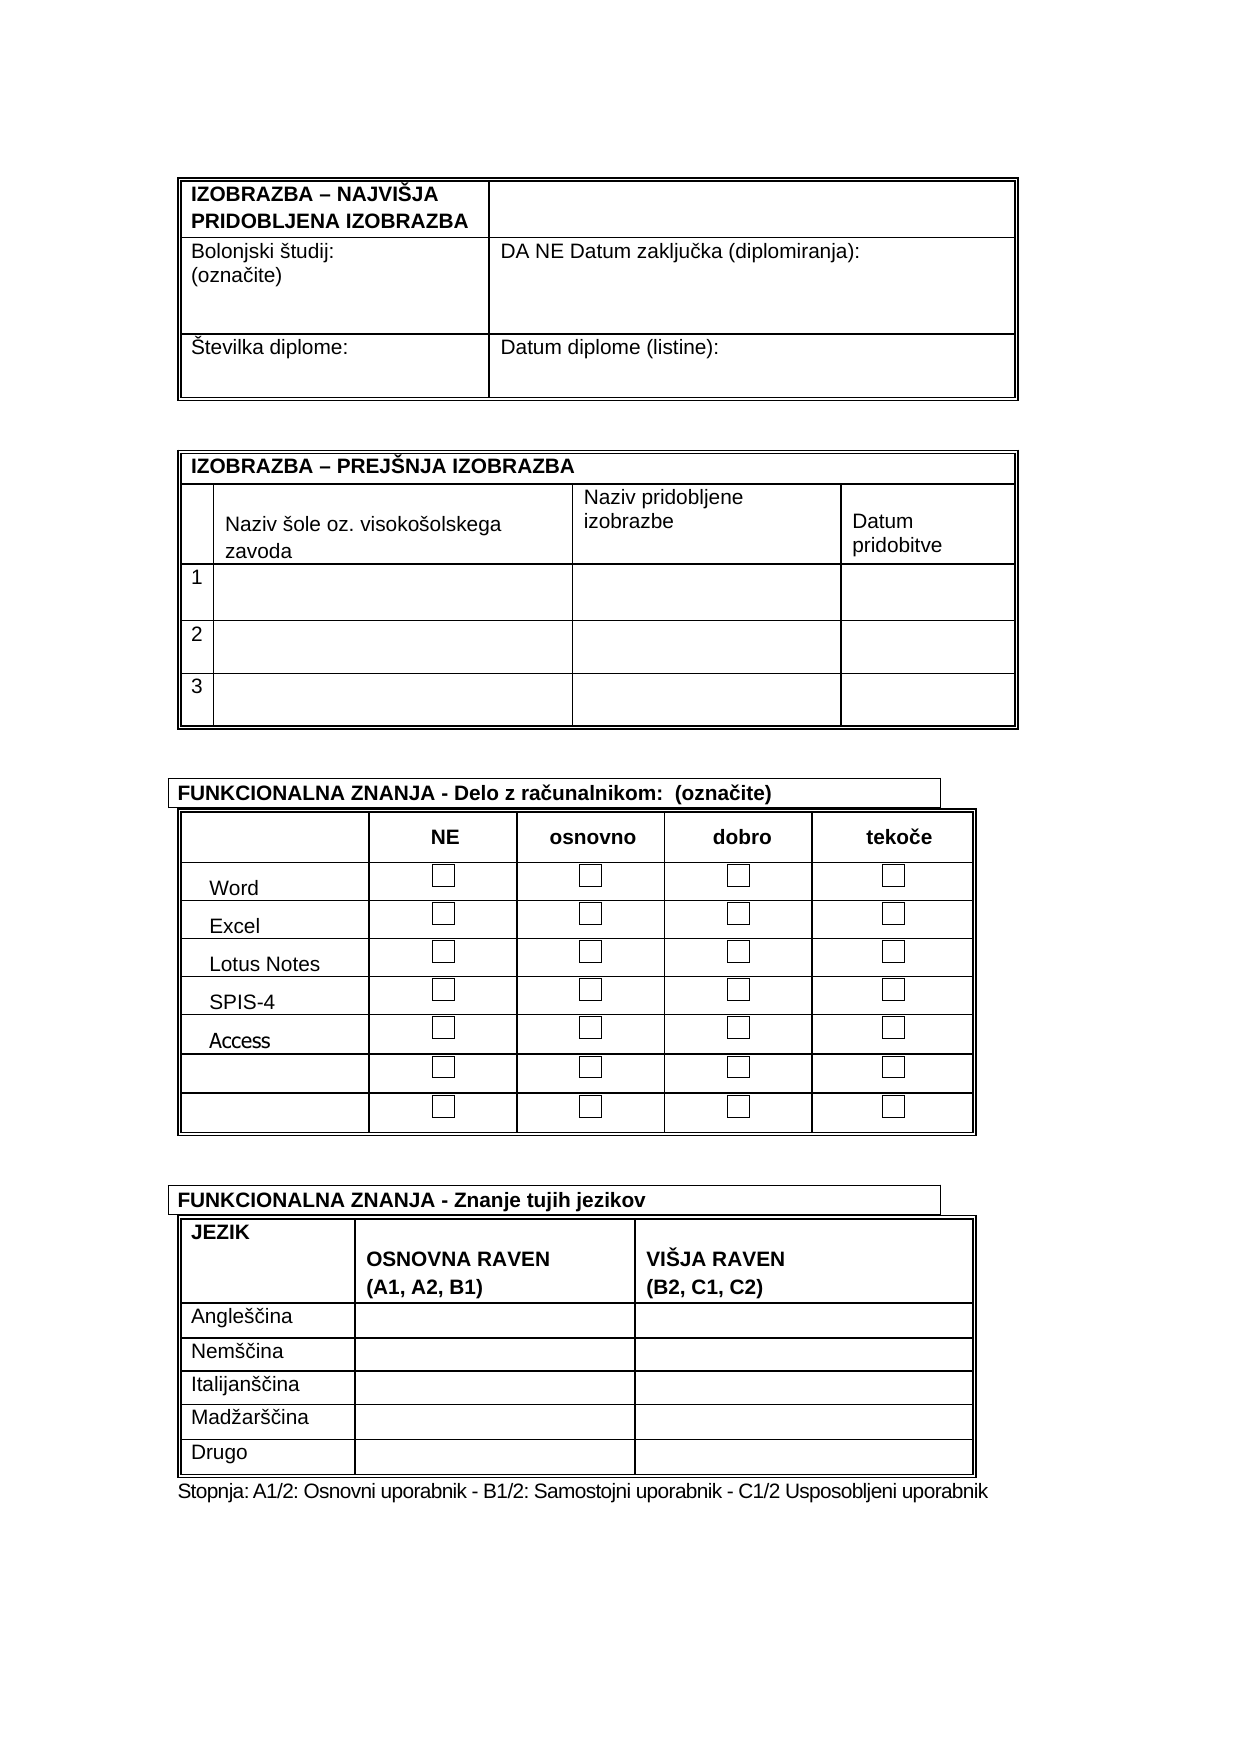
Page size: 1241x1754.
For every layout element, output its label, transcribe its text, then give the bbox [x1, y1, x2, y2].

table_cell [842, 674, 1014, 725]
table_cell [636, 1304, 972, 1337]
table_cell [370, 977, 516, 1014]
table_cell [813, 901, 972, 938]
table_cell [356, 1304, 634, 1337]
table_cell [665, 939, 811, 976]
table_cell [636, 1440, 972, 1474]
table_header IZOBRAZBA – najvišja pridobljena izobrazba [182, 182, 488, 237]
table_cell [356, 1372, 634, 1403]
table_cell [665, 1055, 811, 1092]
table_cell [518, 977, 664, 1014]
table_cell DA NE Datum zaključka (diplomiranja): [490, 238, 1014, 333]
table_cell [182, 485, 213, 563]
table_cell 3 [182, 674, 213, 725]
table_cell Word [182, 863, 368, 900]
table_cell [214, 565, 572, 620]
table_cell [370, 1055, 516, 1092]
table_header tekoče [813, 813, 972, 862]
table_cell [182, 1055, 368, 1092]
table_cell 1 [182, 565, 213, 620]
table_cell [842, 621, 1014, 672]
table_header [490, 182, 1014, 237]
table_cell Nemščina [182, 1339, 354, 1370]
table_cell [370, 939, 516, 976]
table_cell [636, 1405, 972, 1439]
table_cell [665, 863, 811, 900]
table_header JEZIK [182, 1220, 354, 1302]
table_cell Naziv pridobljene izobrazbe [573, 485, 840, 563]
table_cell [182, 1094, 368, 1132]
table_cell [813, 1015, 972, 1053]
table_cell [842, 565, 1014, 620]
table_cell [370, 863, 516, 900]
table_cell [665, 1094, 811, 1132]
table_header Višja raven (B2, C1, C2) [636, 1220, 972, 1302]
text Stopnja: A1/2: Osnovni uporabnik - B1/2: Samostojni uporabnik - C1/2 Usposobljeni uporabnik [177, 1478, 1019, 1502]
table_cell Naziv šole oz. visokošolskega zavoda [214, 485, 572, 563]
table_cell [665, 977, 811, 1014]
table_cell [665, 901, 811, 938]
table_cell [518, 901, 664, 938]
table_cell Excel [182, 901, 368, 938]
table_cell [356, 1440, 634, 1474]
table_cell [370, 901, 516, 938]
text FUNKCIONALNA ZNANJA - Znanje tujih jezikov [169, 1186, 940, 1214]
table_header NE [370, 813, 516, 862]
table_cell [356, 1405, 634, 1439]
table_cell [813, 1055, 972, 1092]
table_header Osnovna raven (A1, A2, B1) [356, 1220, 634, 1302]
table_cell [214, 621, 572, 672]
table_cell Bolonjski študij: (označite) [182, 238, 488, 333]
table_cell [573, 674, 840, 725]
table_header dobro [665, 813, 811, 862]
text FUNKCIONALNA ZNANJA - Delo z računalnikom: (označite) [169, 779, 940, 807]
table_cell [356, 1339, 634, 1370]
table_cell [518, 1015, 664, 1053]
table_cell [813, 977, 972, 1014]
table_cell SPIS-4 [182, 977, 368, 1014]
table_cell [370, 1094, 516, 1132]
table_cell [370, 1015, 516, 1053]
table_cell [518, 1094, 664, 1132]
table_cell [813, 863, 972, 900]
table_cell Drugo [182, 1440, 354, 1474]
table_cell Access [182, 1015, 368, 1053]
table_header IZOBRAZBA – prejšnja izobrazba [182, 454, 1014, 483]
table_cell [813, 1094, 972, 1132]
table_cell [518, 939, 664, 976]
table_cell Številka diplome: [182, 335, 488, 397]
table_cell Lotus Notes [182, 939, 368, 976]
table_header osnovno [518, 813, 664, 862]
table_cell Datum pridobitve [842, 485, 1014, 563]
table_cell Angleščina [182, 1304, 354, 1337]
table_cell [573, 565, 840, 620]
table_cell Madžarščina [182, 1405, 354, 1439]
table_cell Datum diplome (listine): [490, 335, 1014, 397]
table_cell 2 [182, 621, 213, 672]
table_cell [573, 621, 840, 672]
table_cell [665, 1015, 811, 1053]
table_cell [214, 674, 572, 725]
table_cell [518, 863, 664, 900]
table_cell Italijanščina [182, 1372, 354, 1403]
table_cell [636, 1339, 972, 1370]
table_cell [636, 1372, 972, 1403]
table_cell [813, 939, 972, 976]
table_cell [518, 1055, 664, 1092]
table_header [182, 813, 368, 862]
